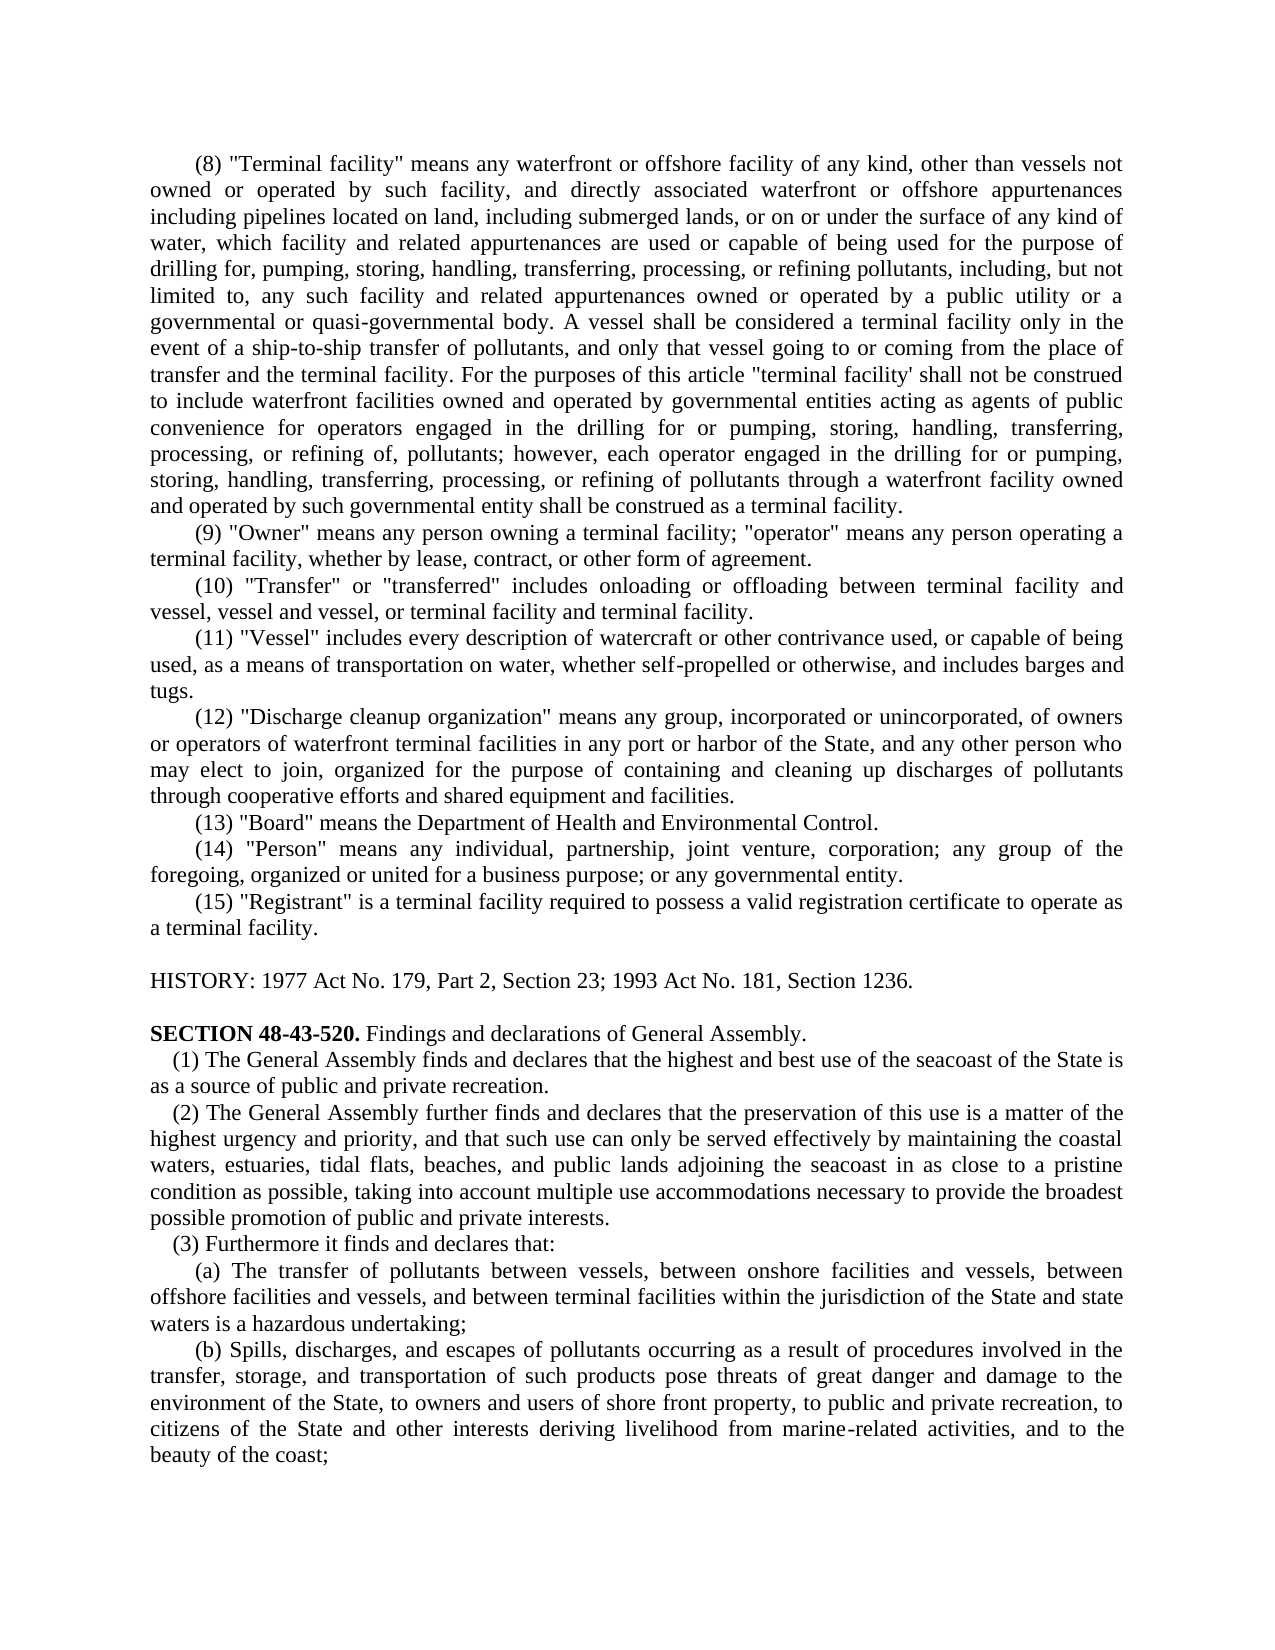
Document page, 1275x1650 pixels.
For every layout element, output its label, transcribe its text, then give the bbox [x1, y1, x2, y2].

text (11) "Vessel" includes every description of watercraft or other contrivance used, or capable of being used, as a means of transportation on water, whether self-propelled or otherwise, and includes barges and tugs. [150, 624, 1125, 703]
text (a) The transfer of pollutants between vessels, between onshore facilities and vessels, between offshore facilities and vessels, and between terminal facilities within the jurisdiction of the State and state waters is a hazardous undertaking; [150, 1257, 1125, 1336]
text (3) Furthermore it finds and declares that: [150, 1231, 1125, 1257]
text (12) "Discharge cleanup organization" means any group, incorporated or unincorporated, of owners or operators of waterfront terminal facilities in any port or harbor of the State, and any other person who may elect to join, organized for the purpose of containing and cleaning up discharges of pollutants through cooperative efforts and shared equipment and facilities. [150, 703, 1125, 809]
text (1) The General Assembly finds and declares that the highest and best use of the seacoast of the State is as a source of public and private recreation. [150, 1046, 1125, 1099]
text (10) "Transfer" or "transferred" includes onloading or offloading between terminal facility and vessel, vessel and vessel, or terminal facility and terminal facility. [150, 572, 1125, 624]
text (15) "Registrant" is a terminal facility required to possess a valid registration certificate to operate as a terminal facility. [150, 888, 1125, 941]
text (2) The General Assembly further finds and declares that the preservation of this use is a matter of the highest urgency and priority, and that such use can only be served effectively by maintaining the coastal waters, estuaries, tidal flats, beaches, and public lands adjoining the seacoast in as close to a pristine condition as possible, taking into account multiple use accommodations necessary to provide the broadest possible promotion of public and private interests. [150, 1099, 1125, 1231]
text HISTORY: 1977 Act No. 179, Part 2, Section 23; 1993 Act No. 181, Section 1236. [150, 967, 1125, 993]
text SECTION 48-43-520. Findings and declarations of General Assembly. [150, 1020, 1125, 1046]
text (14) "Person" means any individual, partnership, joint venture, corporation; any group of the foregoing, organized or united for a business purpose; or any governmental entity. [150, 835, 1125, 888]
text (9) "Owner" means any person owning a terminal facility; "operator" means any person operating a terminal facility, whether by lease, contract, or other form of agreement. [150, 519, 1125, 572]
text (b) Spills, discharges, and escapes of pollutants occurring as a result of procedures involved in the transfer, storage, and transportation of such products pose threats of great danger and damage to the environment of the State, to owners and users of shore front property, to public and private recreation, to citizens of the State and other interests deriving livelihood from marine-related activities, and to the beauty of the coast; [150, 1336, 1125, 1468]
text (8) "Terminal facility" means any waterfront or offshore facility of any kind, other than vessels not owned or operated by such facility, and directly associated waterfront or offshore appurtenances including pipelines located on land, including submerged lands, or on or under the surface of any kind of water, which facility and related appurtenances are used or capable of being used for the purpose of drilling for, pumping, storing, handling, transferring, processing, or refining pollutants, including, but not limited to, any such facility and related appurtenances owned or operated by a public utility or a governmental or quasi-governmental body. A vessel shall be considered a terminal facility only in the event of a ship-to-ship transfer of pollutants, and only that vessel going to or coming from the place of transfer and the terminal facility. For the purposes of this article "terminal facility' shall not be construed to include waterfront facilities owned and operated by governmental entities acting as agents of public convenience for operators engaged in the drilling for or pumping, storing, handling, transferring, processing, or refining of, pollutants; however, each operator engaged in the drilling for or pumping, storing, handling, transferring, processing, or refining of pollutants through a waterfront facility owned and operated by such governmental entity shall be construed as a terminal facility. [150, 150, 1125, 519]
text (13) "Board" means the Department of Health and Environmental Control. [150, 809, 1125, 835]
